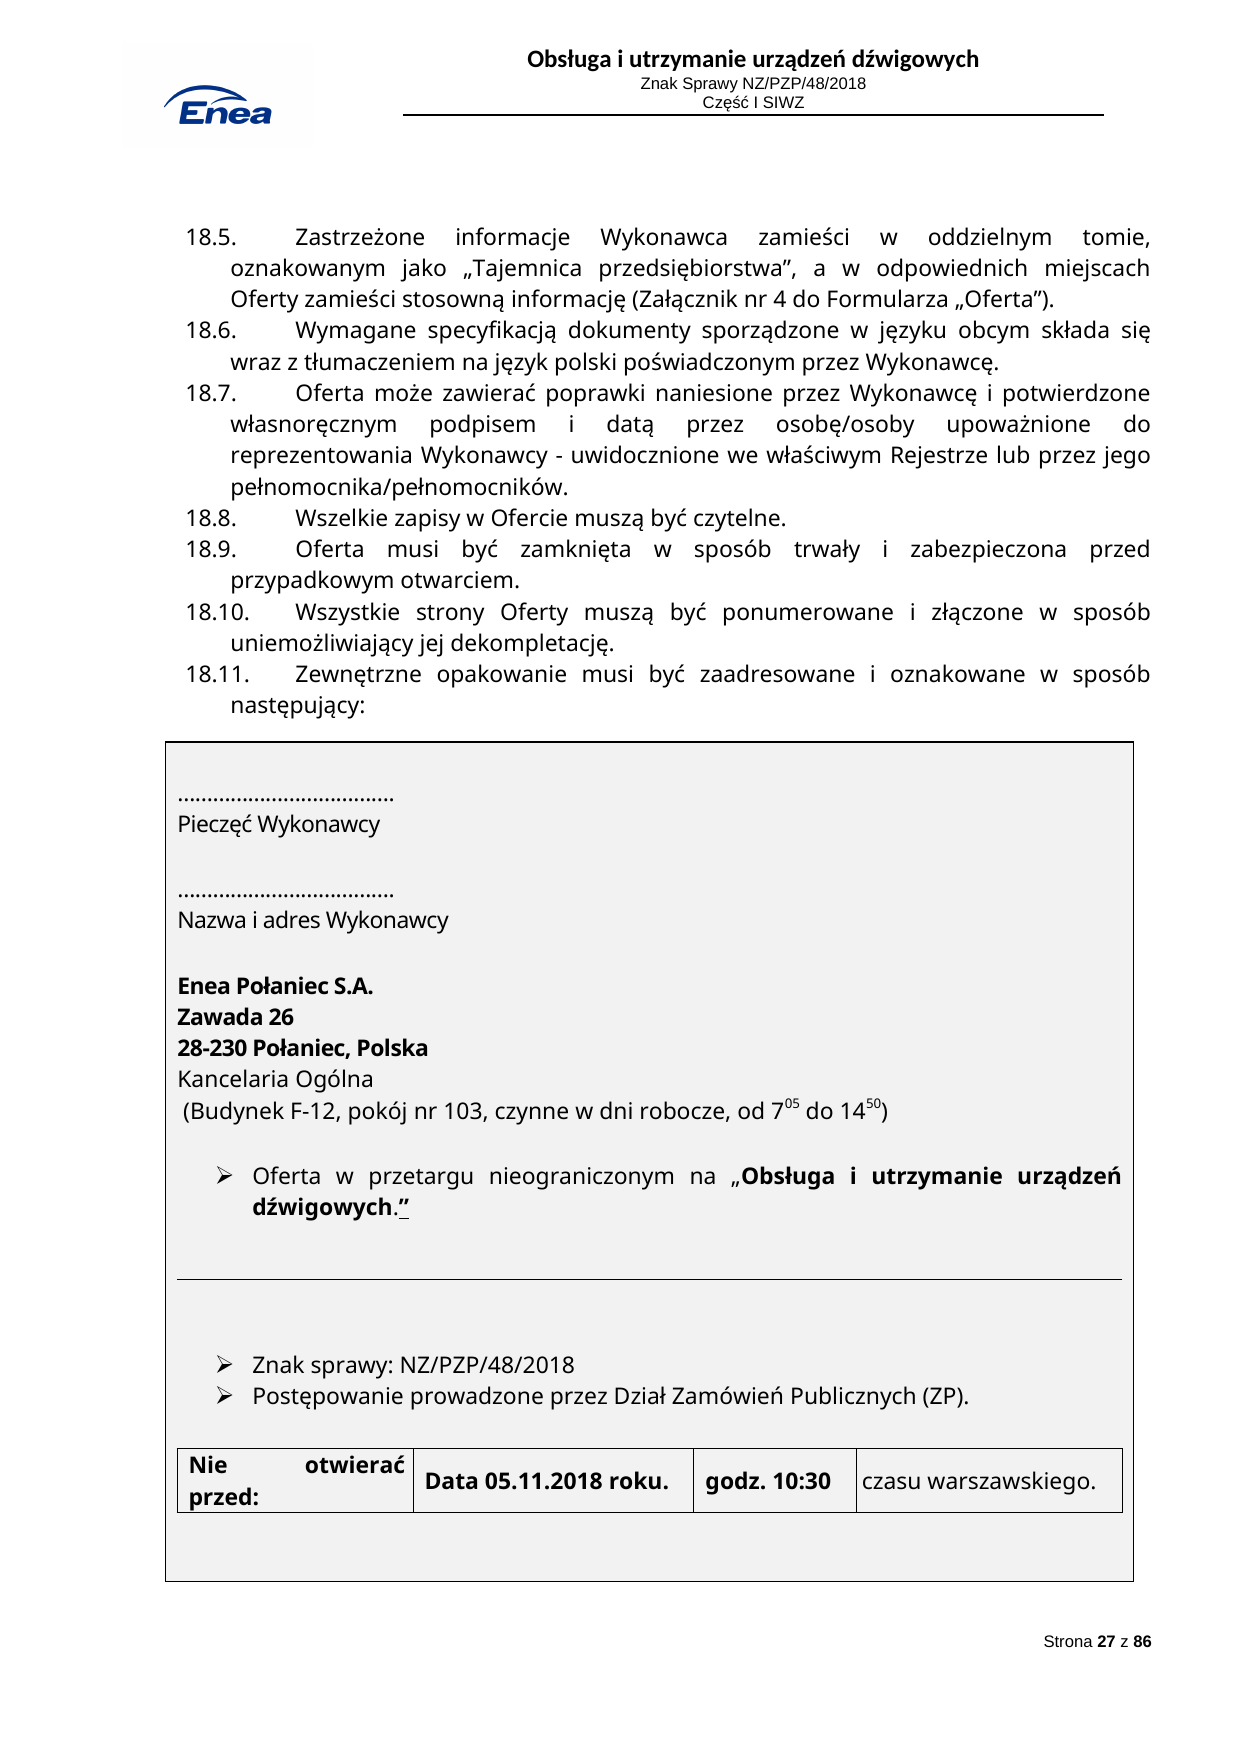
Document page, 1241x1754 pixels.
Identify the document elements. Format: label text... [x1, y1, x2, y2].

list Zewnętrzne opakowanie musi być zaadresowane i oznakowane w sposób następujący: [185, 658, 1152, 721]
list Wszelkie zapisy w Ofercie muszą być czytelne. [185, 502, 1152, 533]
list Oferta musi być zamknięta w sposób trwały i zabezpieczona przed przypadkowym otwarciem. [185, 533, 1152, 596]
picture [122, 43, 314, 149]
list Zastrzeżone informacje Wykonawca zamieści w oddzielnym tomie, oznakowanym jako „Tajemnica przedsiębiorstwa”, a w odpowiednich miejscach Oferty zamieści stosowną informację (Załącznik nr 4 do Formularza „Oferta”). [185, 221, 1152, 314]
table_header ………………………………. Pieczęć Wykonawcy ………………………………. Nazwa i adres Wykonawcy Enea Połaniec S.A. Zawada 26 28-230 Połaniec, Polska Kancelaria Ogólna (Budynek F-12, pokój nr 103, czynne w dni robocze, od 705 do 1450) Oferta w przetargu nieograniczonym na „Obsługa i utrzymanie urządzeń dźwigowych.” Znak sprawy: NZ/PZP/48/2018 Postępowanie prowadzone przez Dział Zamówień Publicznych (ZP). [166, 743, 1133, 1581]
list Oferta może zawierać poprawki naniesione przez Wykonawcę i potwierdzone własnoręcznym podpisem i datą przez osobę/osoby upoważnione do reprezentowania Wykonawcy - uwidocznione we właściwym Rejestrze lub przez jego pełnomocnika/pełnomocników. [185, 377, 1152, 502]
list Wymagane specyfikacją dokumenty sporządzone w języku obcym składa się wraz z tłumaczeniem na język polski poświadczonym przez Wykonawcę. [185, 314, 1152, 377]
list Wszystkie strony Oferty muszą być ponumerowane i złączone w sposób uniemożliwiający jej dekompletację. [185, 596, 1152, 658]
